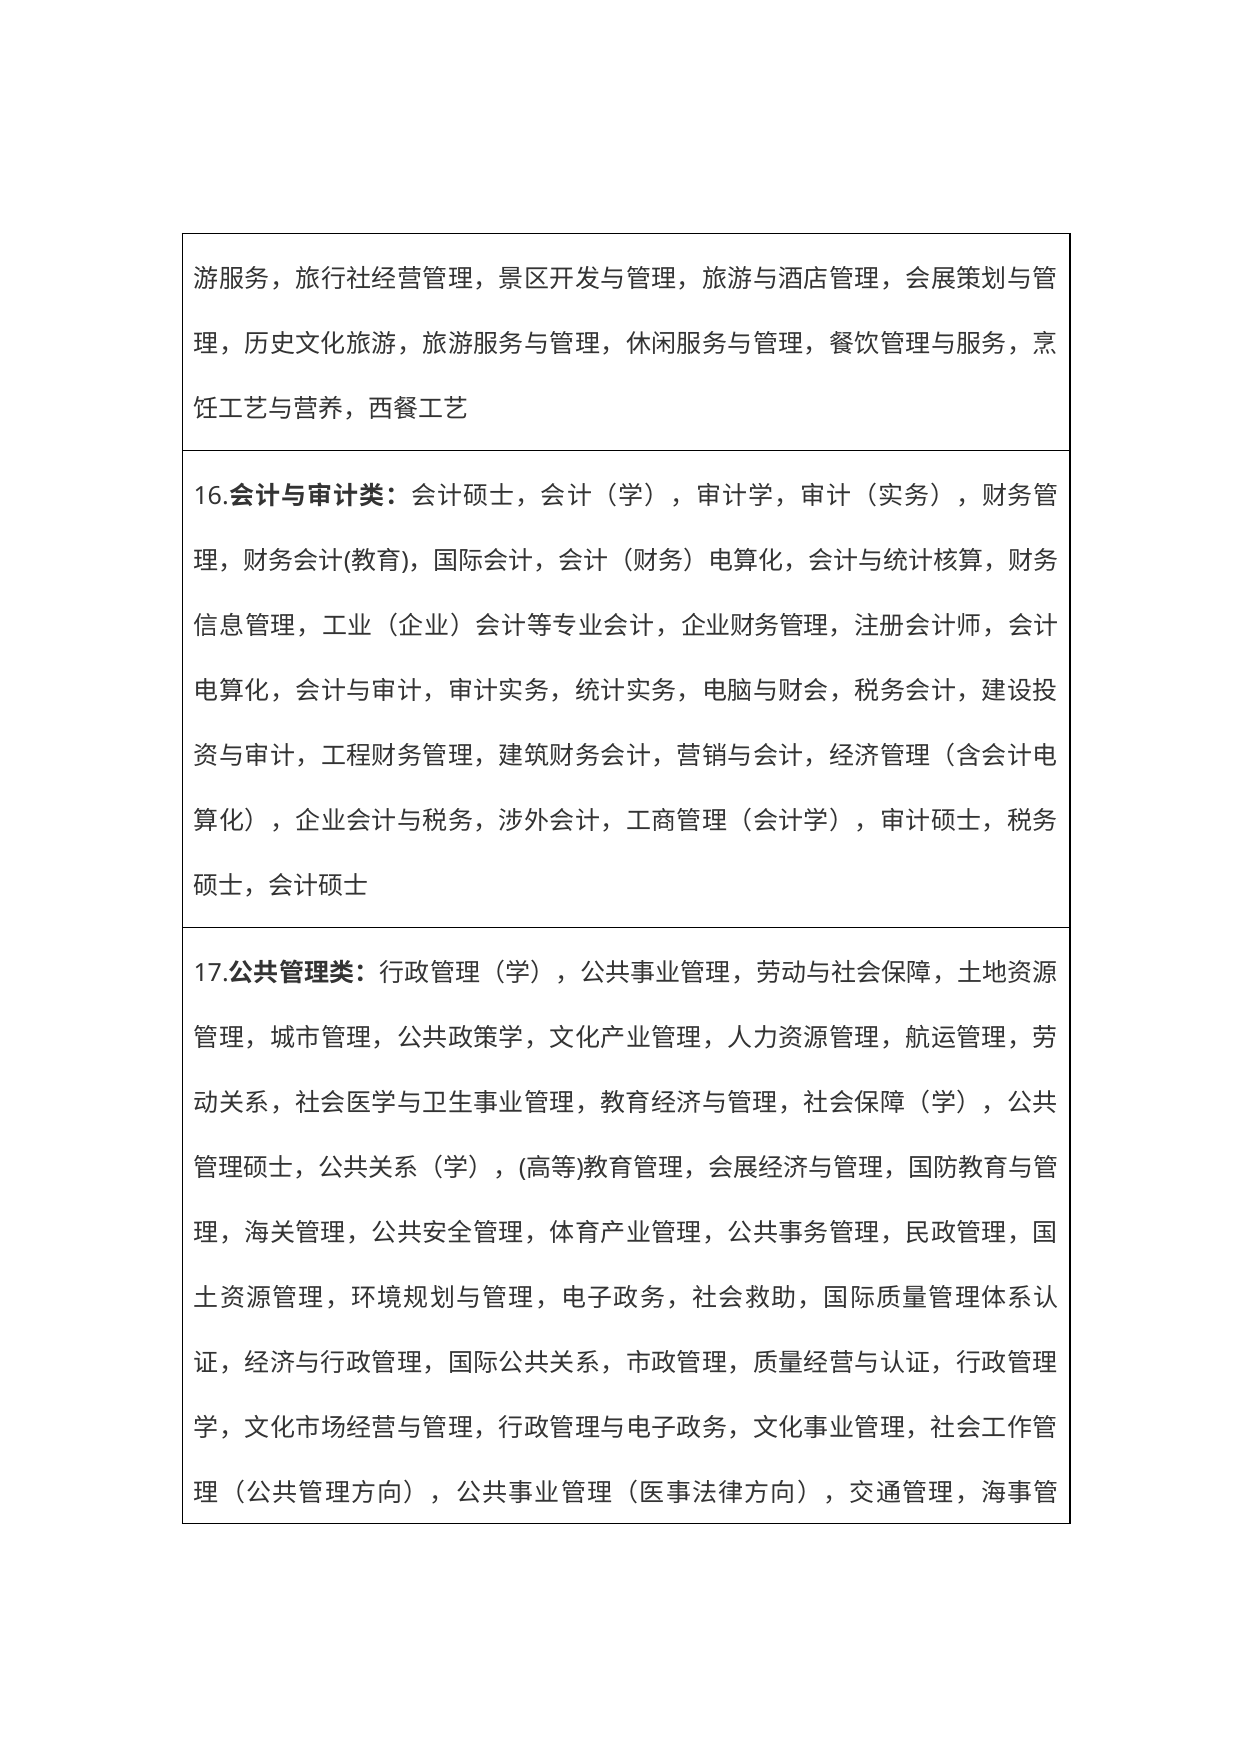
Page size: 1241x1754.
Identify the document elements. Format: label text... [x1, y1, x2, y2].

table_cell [183, 234, 1069, 450]
table_cell 16.会计与审计类：会计硕士，会计（学），审计学，审计（实务），财务管理，财务会计(教育)，国际会计，会计（财务）电算化，会计与统计核算，财务信息管理，工业（企业）会计等专业会计，企业财务管理，注册会计师，会计电算化，会计与审计，审计实务，统计实务，电脑与财会，税务会计，建设投资与审计，工程财务管理，建筑财务会计，营销与会计，经济管理（含会计电算化），企业会计与税务，涉外会计，工商管理（会计学），审计硕士，税务硕士，会计硕士 [183, 451, 1069, 927]
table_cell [183, 928, 1069, 1523]
